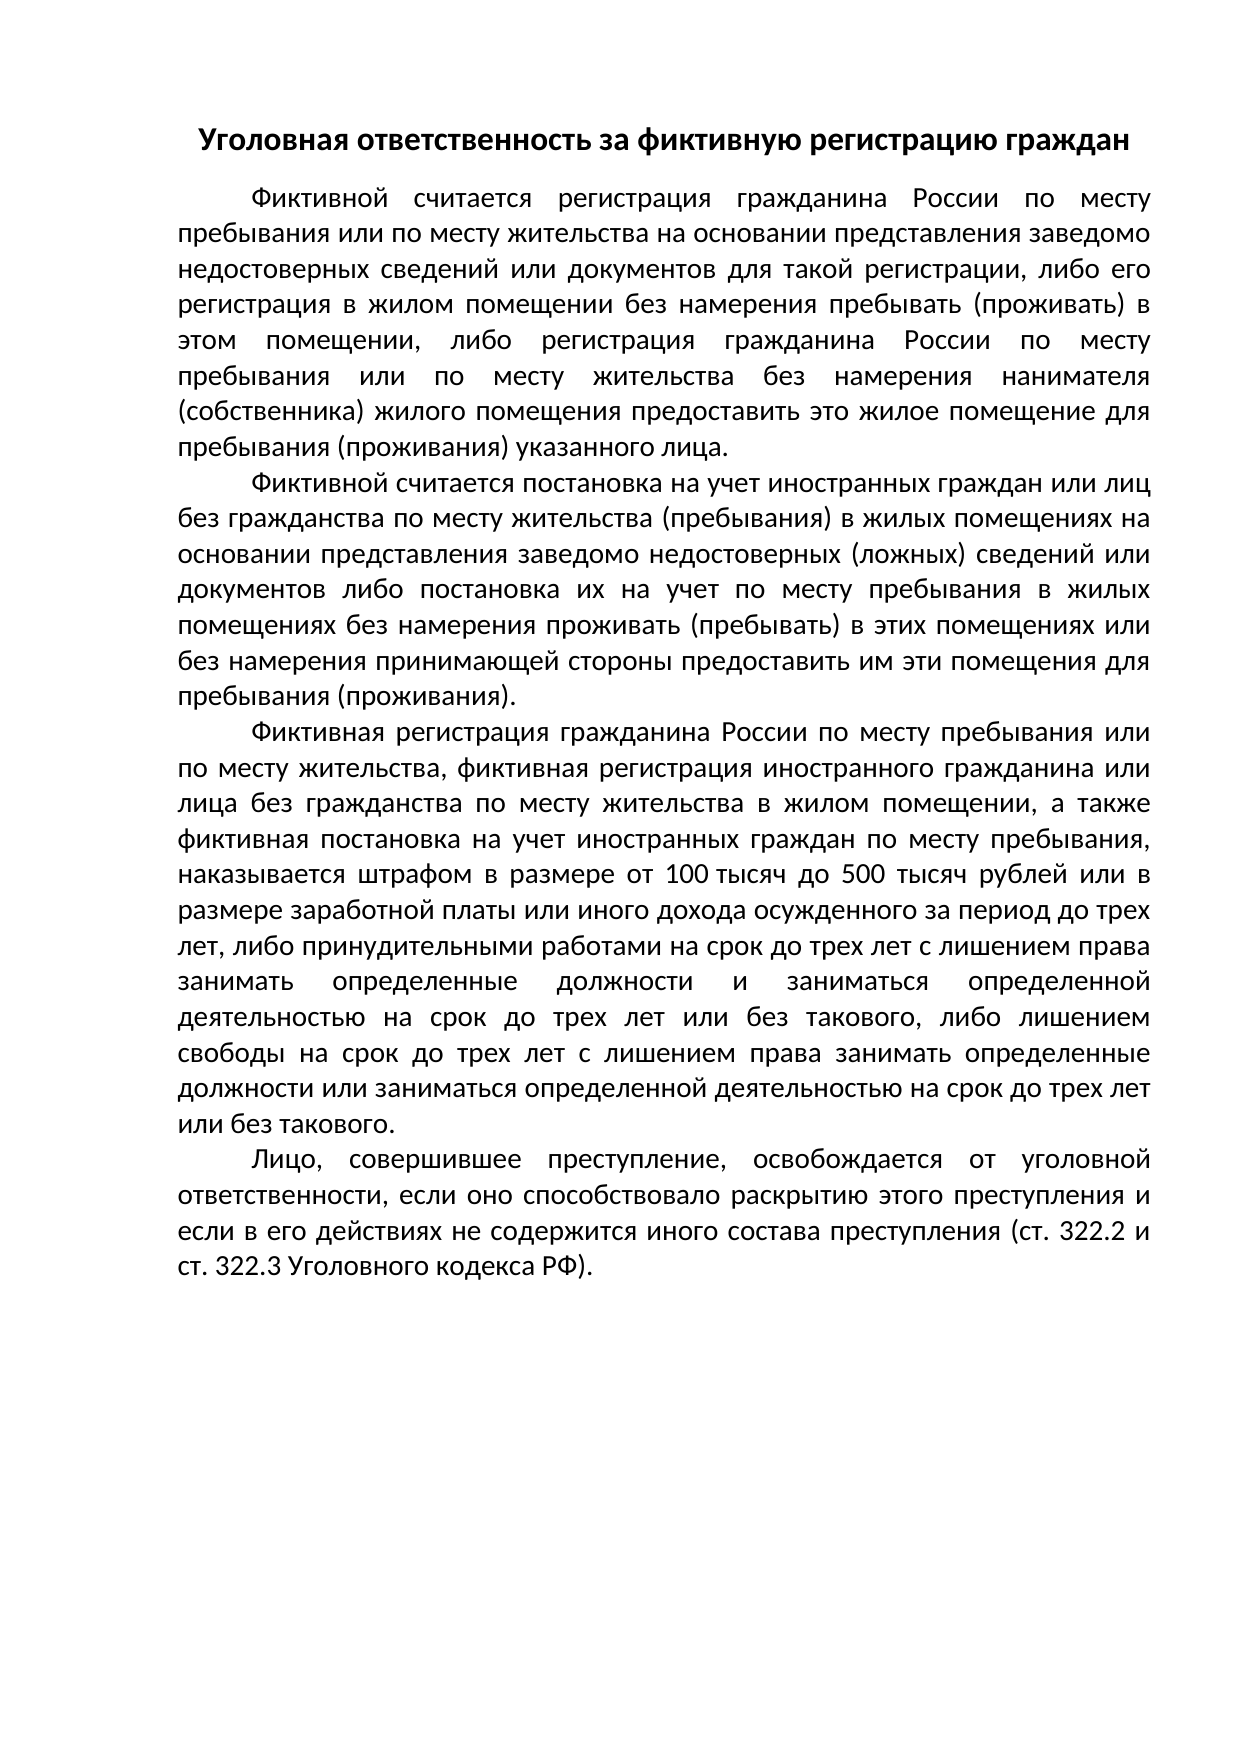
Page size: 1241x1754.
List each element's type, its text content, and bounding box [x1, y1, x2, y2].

text Фиктивной считается регистрация гражданина России по месту пребывания или по месту жительства на основании представления заведомо недостоверных сведений или документов для такой регистрации, либо его регистрация в жилом помещении без намерения пребывать (проживать) в этом помещении, либо регистрация гражданина России по месту пребывания или по месту жительства без намерения нанимателя (собственника) жилого помещения предоставить это жилое помещение для пребывания (проживания) указанного лица. [177, 179, 1152, 464]
text Фиктивной считается постановка на учет иностранных граждан или лиц без гражданства по месту жительства (пребывания) в жилых помещениях на основании представления заведомо недостоверных (ложных) сведений или документов либо постановка их на учет по месту пребывания в жилых помещениях без намерения проживать (пребывать) в этих помещениях или без намерения принимающей стороны предоставить им эти помещения для пребывания (проживания). [177, 464, 1152, 713]
text Фиктивная регистрация гражданина России по месту пребывания или по месту жительства, фиктивная регистрация иностранного гражданина или лица без гражданства по месту жительства в жилом помещении, а также фиктивная постановка на учет иностранных граждан по месту пребывания, наказывается штрафом в размере от 100 тысяч до 500 тысяч рублей или в размере заработной платы или иного дохода осужденного за период до трех лет, либо принудительными работами на срок до трех лет с лишением права занимать определенные должности и заниматься определенной деятельностью на срок до трех лет или без такового, либо лишением свободы на срок до трех лет с лишением права занимать определенные должности или заниматься определенной деятельностью на срок до трех лет или без такового. [177, 713, 1152, 1141]
text Лицо, совершившее преступление, освобождается от уголовной ответственности, если оно способствовало раскрытию этого преступления и если в его действиях не содержится иного состава преступления (ст. 322.2 и ст. 322.3 Уголовного кодекса РФ). [177, 1141, 1152, 1283]
text Уголовная ответственность за фиктивную регистрацию граждан [177, 118, 1152, 159]
